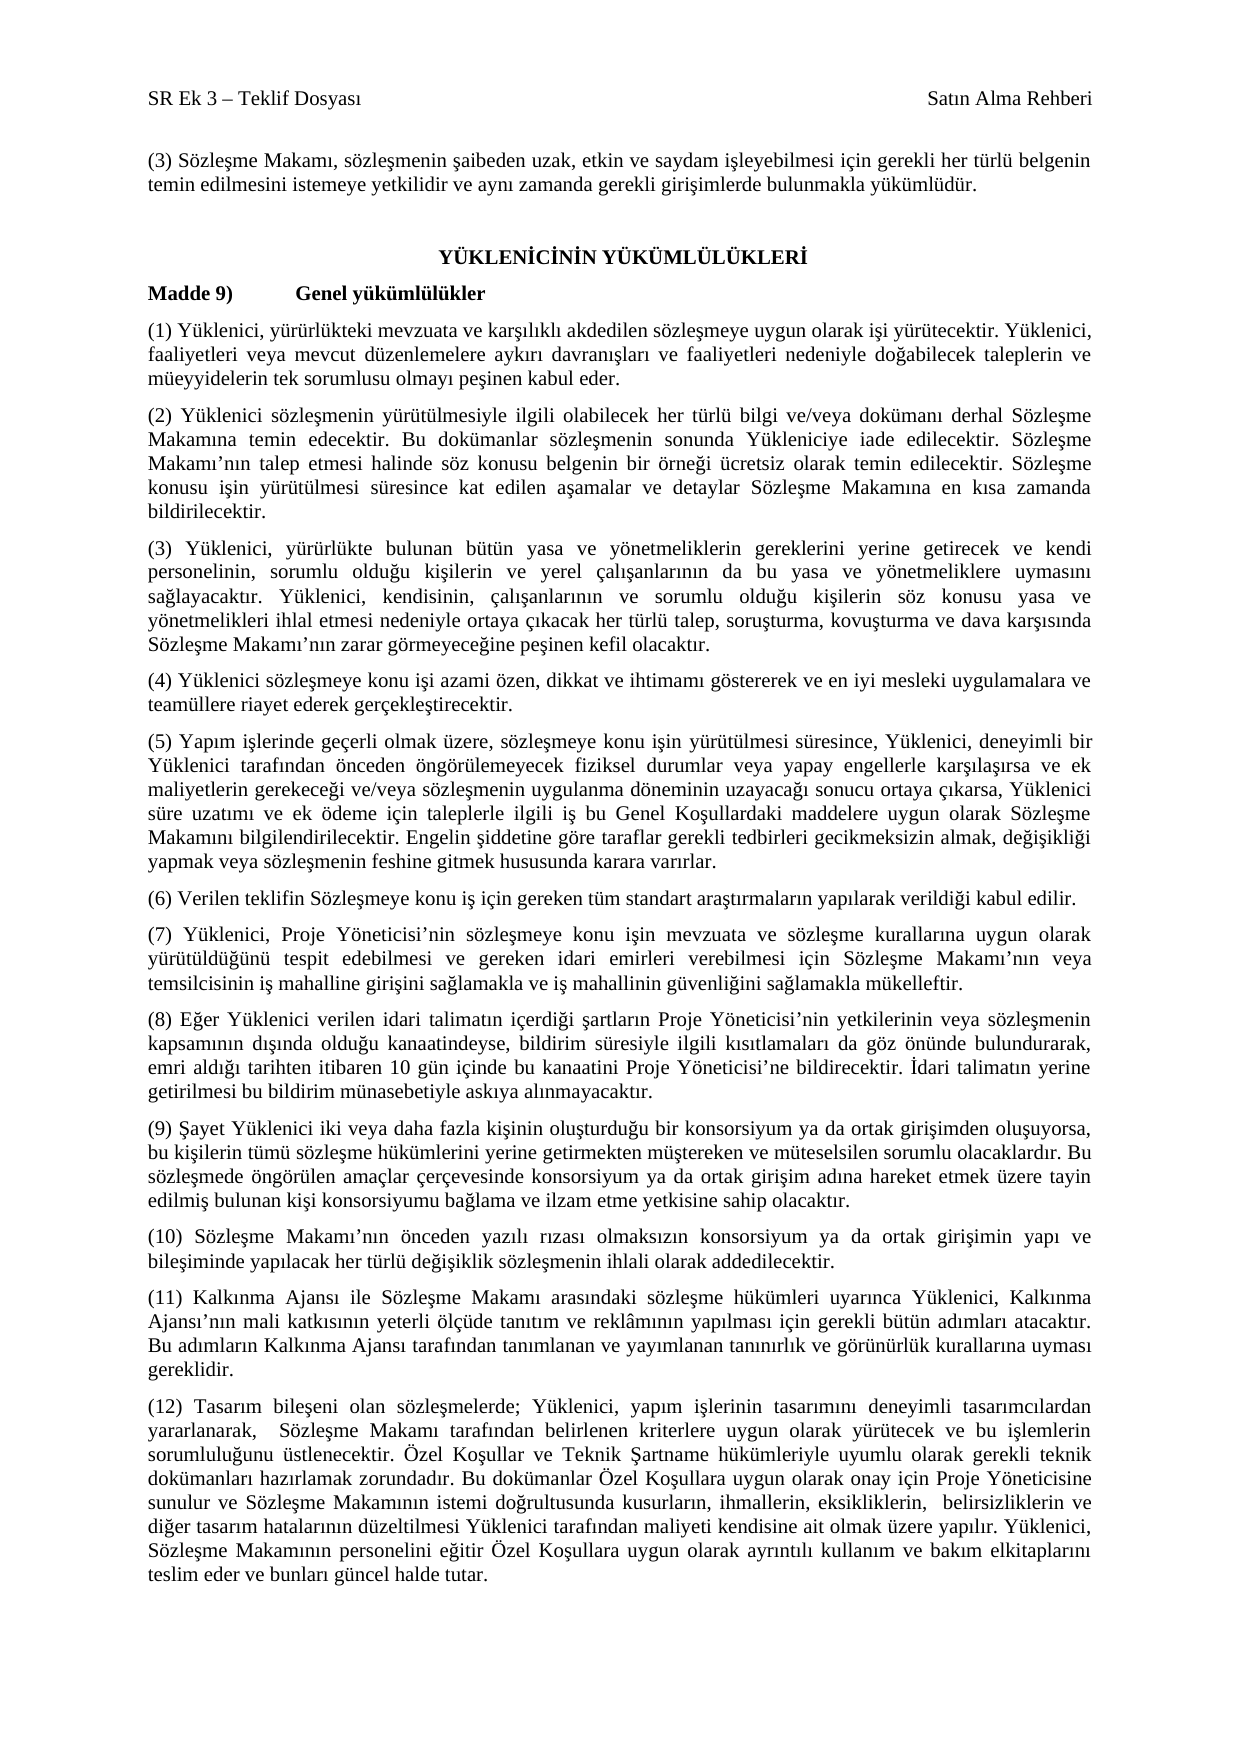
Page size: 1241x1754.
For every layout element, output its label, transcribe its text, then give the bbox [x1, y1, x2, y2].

text (3) Sözleşme Makamı, sözleşmenin şaibeden uzak, etkin ve saydam işleyebilmesi için gerekli her türlü belgenin temin edilmesini istemeye yetkilidir ve aynı zamanda gerekli girişimlerde bulunmakla yükümlüdür. [148, 148, 1093, 196]
text (1) Yüklenici, yürürlükteki mevzuata ve karşılıklı akdedilen sözleşmeye uygun olarak işi yürütecektir. Yüklenici, faaliyetleri veya mevcut düzenlemelere aykırı davranışları ve faaliyetleri nedeniyle doğabilecek taleplerin ve müeyyidelerin tek sorumlusu olmayı peşinen kabul eder. [148, 318, 1093, 390]
text (2) Yüklenici sözleşmenin yürütülmesiyle ilgili olabilecek her türlü bilgi ve/veya dokümanı derhal Sözleşme Makamına temin edecektir. Bu dokümanlar sözleşmenin sonunda Yükleniciye iade edilecektir. Sözleşme Makamı’nın talep etmesi halinde söz konusu belgenin bir örneği ücretsiz olarak temin edilecektir. Sözleşme konusu işin yürütülmesi süresince kat edilen aşamalar ve detaylar Sözleşme Makamına en kısa zamanda bildirilecektir. [148, 403, 1093, 523]
text (4) Yüklenici sözleşmeye konu işi azami özen, dikkat ve ihtimamı göstererek ve en iyi mesleki uygulamalara ve teamüllere riayet ederek gerçekleştirecektir. [148, 668, 1093, 716]
text (9) Şayet Yüklenici iki veya daha fazla kişinin oluşturduğu bir konsorsiyum ya da ortak girişimden oluşuyorsa, bu kişilerin tümü sözleşme hükümlerini yerine getirmekten müştereken ve müteselsilen sorumlu olacaklardır. Bu sözleşmede öngörülen amaçlar çerçevesinde konsorsiyum ya da ortak girişim adına hareket etmek üzere tayin edilmiş bulunan kişi konsorsiyumu bağlama ve ilzam etme yetkisine sahip olacaktır. [148, 1116, 1093, 1212]
text (11) Kalkınma Ajansı ile Sözleşme Makamı arasındaki sözleşme hükümleri uyarınca Yüklenici, Kalkınma Ajansı’nın mali katkısının yeterli ölçüde tanıtım ve reklâmının yapılması için gerekli bütün adımları atacaktır. Bu adımların Kalkınma Ajansı tarafından tanımlanan ve yayımlanan tanınırlık ve görünürlük kurallarına uyması gereklidir. [148, 1285, 1093, 1381]
text YÜKLENİCİNİN YÜKÜMLÜLÜKLERİ [153, 245, 1093, 269]
text (3) Yüklenici, yürürlükte bulunan bütün yasa ve yönetmeliklerin gereklerini yerine getirecek ve kendi personelinin, sorumlu olduğu kişilerin ve yerel çalışanlarının da bu yasa ve yönetmeliklere uymasını sağlayacaktır. Yüklenici, kendisinin, çalışanlarının ve sorumlu olduğu kişilerin söz konusu yasa ve yönetmelikleri ihlal etmesi nedeniyle ortaya çıkacak her türlü talep, soruşturma, kovuşturma ve dava karşısında Sözleşme Makamı’nın zarar görmeyeceğine peşinen kefil olacaktır. [148, 535, 1093, 656]
text (5) Yapım işlerinde geçerli olmak üzere, sözleşmeye konu işin yürütülmesi süresince, Yüklenici, deneyimli bir Yüklenici tarafından önceden öngörülemeyecek fiziksel durumlar veya yapay engellerle karşılaşırsa ve ek maliyetlerin gerekeceği ve/veya sözleşmenin uygulanma döneminin uzayacağı sonucu ortaya çıkarsa, Yüklenici süre uzatımı ve ek ödeme için taleplerle ilgili iş bu Genel Koşullardaki maddelere uygun olarak Sözleşme Makamını bilgilendirilecektir. Engelin şiddetine göre taraflar gerekli tedbirleri gecikmeksizin almak, değişikliği yapmak veya sözleşmenin feshine gitmek hususunda karara varırlar. [148, 729, 1093, 873]
text (8) Eğer Yüklenici verilen idari talimatın içerdiği şartların Proje Yöneticisi’nin yetkilerinin veya sözleşmenin kapsamının dışında olduğu kanaatindeyse, bildirim süresiyle ilgili kısıtlamaları da göz önünde bulundurarak, emri aldığı tarihten itibaren 10 gün içinde bu kanaatini Proje Yöneticisi’ne bildirecektir. İdari talimatın yerine getirilmesi bu bildirim münasebetiyle askıya alınmayacaktır. [148, 1007, 1093, 1103]
text (10) Sözleşme Makamı’nın önceden yazılı rızası olmaksızın konsorsiyum ya da ortak girişimin yapı ve bileşiminde yapılacak her türlü değişiklik sözleşmenin ihlali olarak addedilecektir. [148, 1224, 1093, 1273]
text (7) Yüklenici, Proje Yöneticisi’nin sözleşmeye konu işin mevzuata ve sözleşme kurallarına uygun olarak yürütüldüğünü tespit edebilmesi ve gereken idari emirleri verebilmesi için Sözleşme Makamı’nın veya temsilcisinin iş mahalline girişini sağlamakla ve iş mahallinin güvenliğini sağlamakla mükelleftir. [148, 922, 1093, 994]
list Genel yükümlülükler [148, 281, 1093, 305]
text (12) Tasarım bileşeni olan sözleşmelerde; Yüklenici, yapım işlerinin tasarımını deneyimli tasarımcılardan yararlanarak, Sözleşme Makamı tarafından belirlenen kriterlere uygun olarak yürütecek ve bu işlemlerin sorumluluğunu üstlenecektir. Özel Koşullar ve Teknik Şartname hükümleriyle uyumlu olarak gerekli teknik dokümanları hazırlamak zorundadır. Bu dokümanlar Özel Koşullara uygun olarak onay için Proje Yöneticisine sunulur ve Sözleşme Makamının istemi doğrultusunda kusurların, ihmallerin, eksikliklerin, belirsizliklerin ve diğer tasarım hatalarının düzeltilmesi Yüklenici tarafından maliyeti kendisine ait olmak üzere yapılır. Yüklenici, Sözleşme Makamının personelini eğitir Özel Koşullara uygun olarak ayrıntılı kullanım ve bakım elkitaplarını teslim eder ve bunları güncel halde tutar. [148, 1394, 1093, 1586]
text (6) Verilen teklifin Sözleşmeye konu iş için gereken tüm standart araştırmaların yapılarak verildiği kabul edilir. [148, 886, 1093, 910]
